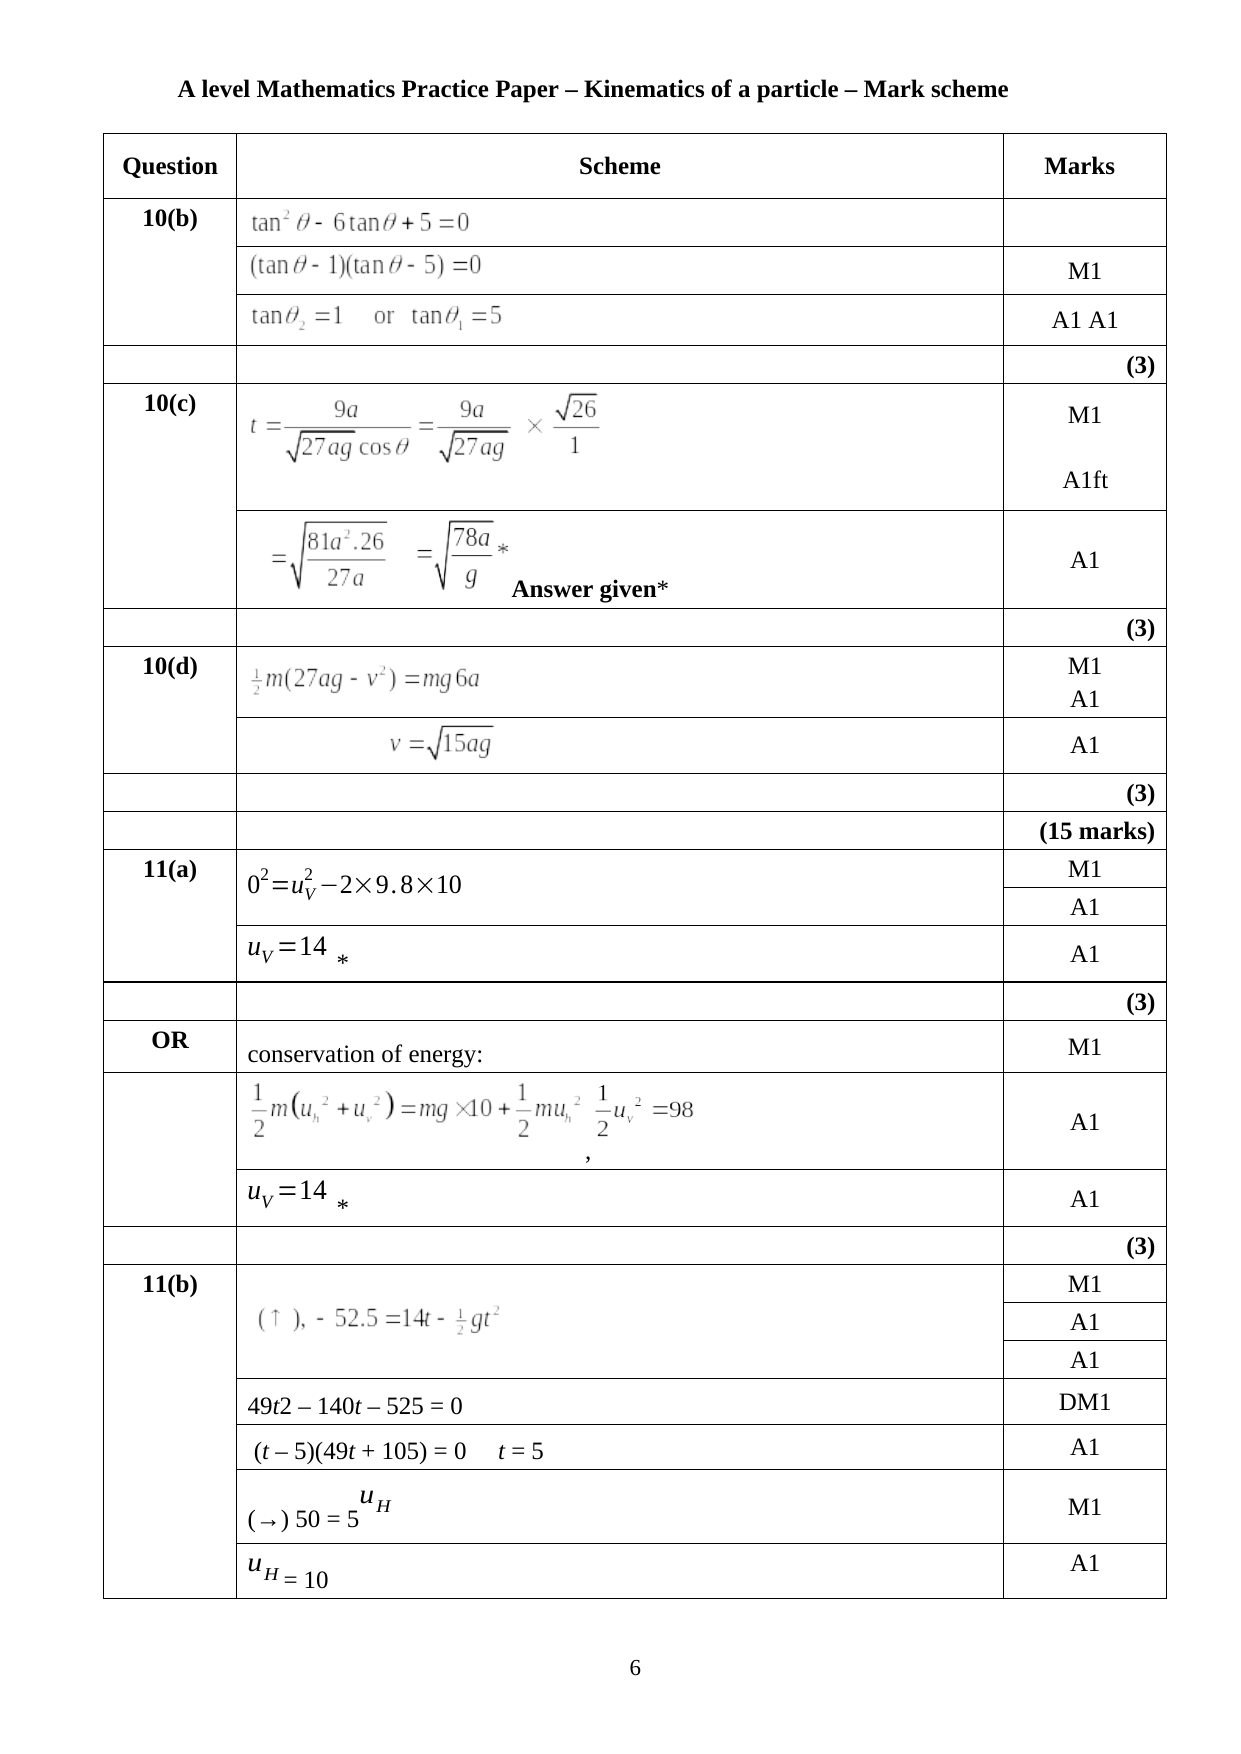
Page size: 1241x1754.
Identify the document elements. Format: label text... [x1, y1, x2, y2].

table_cell (3) [1004, 1227, 1166, 1264]
table_cell A1 [1004, 1544, 1166, 1598]
table_cell * [237, 1170, 1003, 1226]
table_cell [237, 983, 1003, 1019]
table_cell (15 marks) [1004, 812, 1166, 849]
table_cell A1 A1 [1004, 295, 1166, 345]
table_cell [237, 812, 1003, 849]
table_cell [237, 295, 1003, 345]
table_cell M1 [1004, 850, 1166, 887]
table_cell A1 [1004, 1425, 1166, 1469]
table_cell [104, 774, 236, 811]
table_cell M1 A1ft [1004, 384, 1166, 510]
table_cell [104, 1227, 236, 1264]
table_cell A1 [1004, 1341, 1166, 1378]
table_cell M1 [1004, 1470, 1166, 1543]
table_cell [237, 384, 1003, 510]
table_cell [237, 609, 1003, 646]
table_cell [1004, 199, 1166, 246]
table_cell , [237, 1073, 1003, 1169]
table_cell 10(d) [104, 647, 236, 772]
table_cell [237, 199, 1003, 246]
table_header Question [104, 134, 236, 198]
table_cell A1 [1004, 926, 1166, 981]
table_cell 11(a) [104, 850, 236, 981]
table_cell [237, 647, 1003, 717]
table_cell 10(c) [104, 384, 236, 607]
table_cell A1 [1004, 1303, 1166, 1340]
table_header Scheme [237, 134, 1003, 198]
table_header Marks [1004, 134, 1166, 198]
table_cell (t – 5)(49t + 105) = 0 t = 5 [237, 1425, 1003, 1469]
table_cell [104, 812, 236, 849]
table_cell A1 [1004, 718, 1166, 772]
table_cell M1 [1004, 1265, 1166, 1302]
table_cell [237, 1265, 1003, 1378]
table_cell OR [104, 1021, 236, 1072]
table_cell (→) 50 = 5 [237, 1470, 1003, 1543]
table_cell A1 [1004, 1073, 1166, 1169]
table_cell M1 [1004, 247, 1166, 294]
table_cell [104, 1073, 236, 1226]
table_cell [104, 609, 236, 646]
table_cell (3) [1004, 346, 1166, 383]
table_cell * [237, 926, 1003, 981]
table_cell 11(b) [104, 1265, 236, 1598]
table_cell 10(b) [104, 199, 236, 345]
table_cell [237, 718, 1003, 772]
table_cell Answer given* [237, 511, 1003, 607]
table_cell [237, 346, 1003, 383]
table_cell [237, 1227, 1003, 1264]
table_cell M1 A1 [1004, 647, 1166, 717]
table_cell [104, 983, 236, 1019]
table_cell [237, 774, 1003, 811]
table_cell A1 [1004, 888, 1166, 925]
table_cell [237, 247, 1003, 294]
table_cell [237, 850, 1003, 925]
table_cell (3) [1004, 774, 1166, 811]
table_cell [104, 346, 236, 383]
table_cell conservation of energy: [237, 1021, 1003, 1072]
table_cell (3) [1004, 983, 1166, 1019]
table_cell (3) [1004, 609, 1166, 646]
table_cell A1 [1004, 511, 1166, 607]
table_cell 49t2 – 140t – 525 = 0 [237, 1379, 1003, 1424]
table_cell A1 [1004, 1170, 1166, 1226]
table_cell DM1 [1004, 1379, 1166, 1424]
table_cell = 10 [237, 1544, 1003, 1598]
table_cell M1 [1004, 1021, 1166, 1072]
